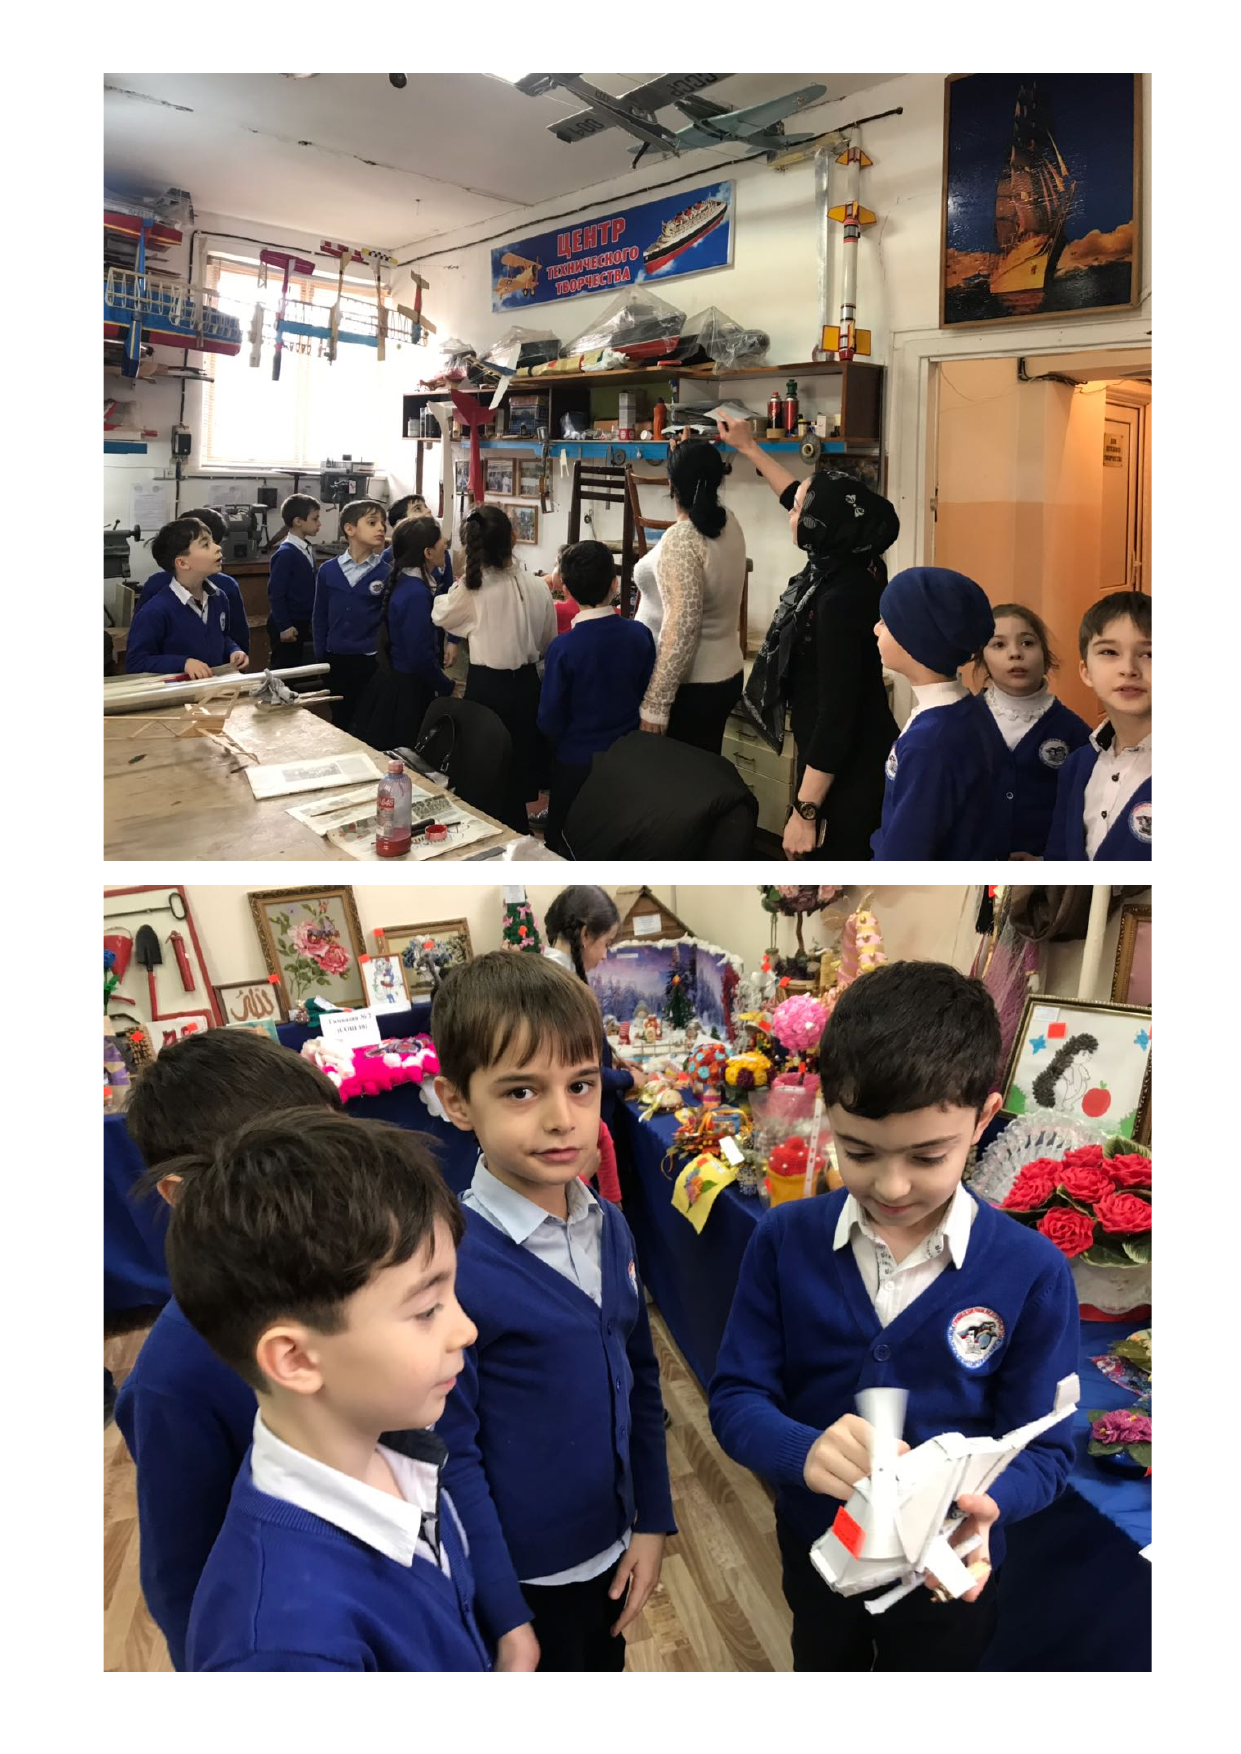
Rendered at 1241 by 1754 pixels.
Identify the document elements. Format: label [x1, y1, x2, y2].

picture [103, 73, 1152, 861]
picture [103, 885, 1152, 1672]
